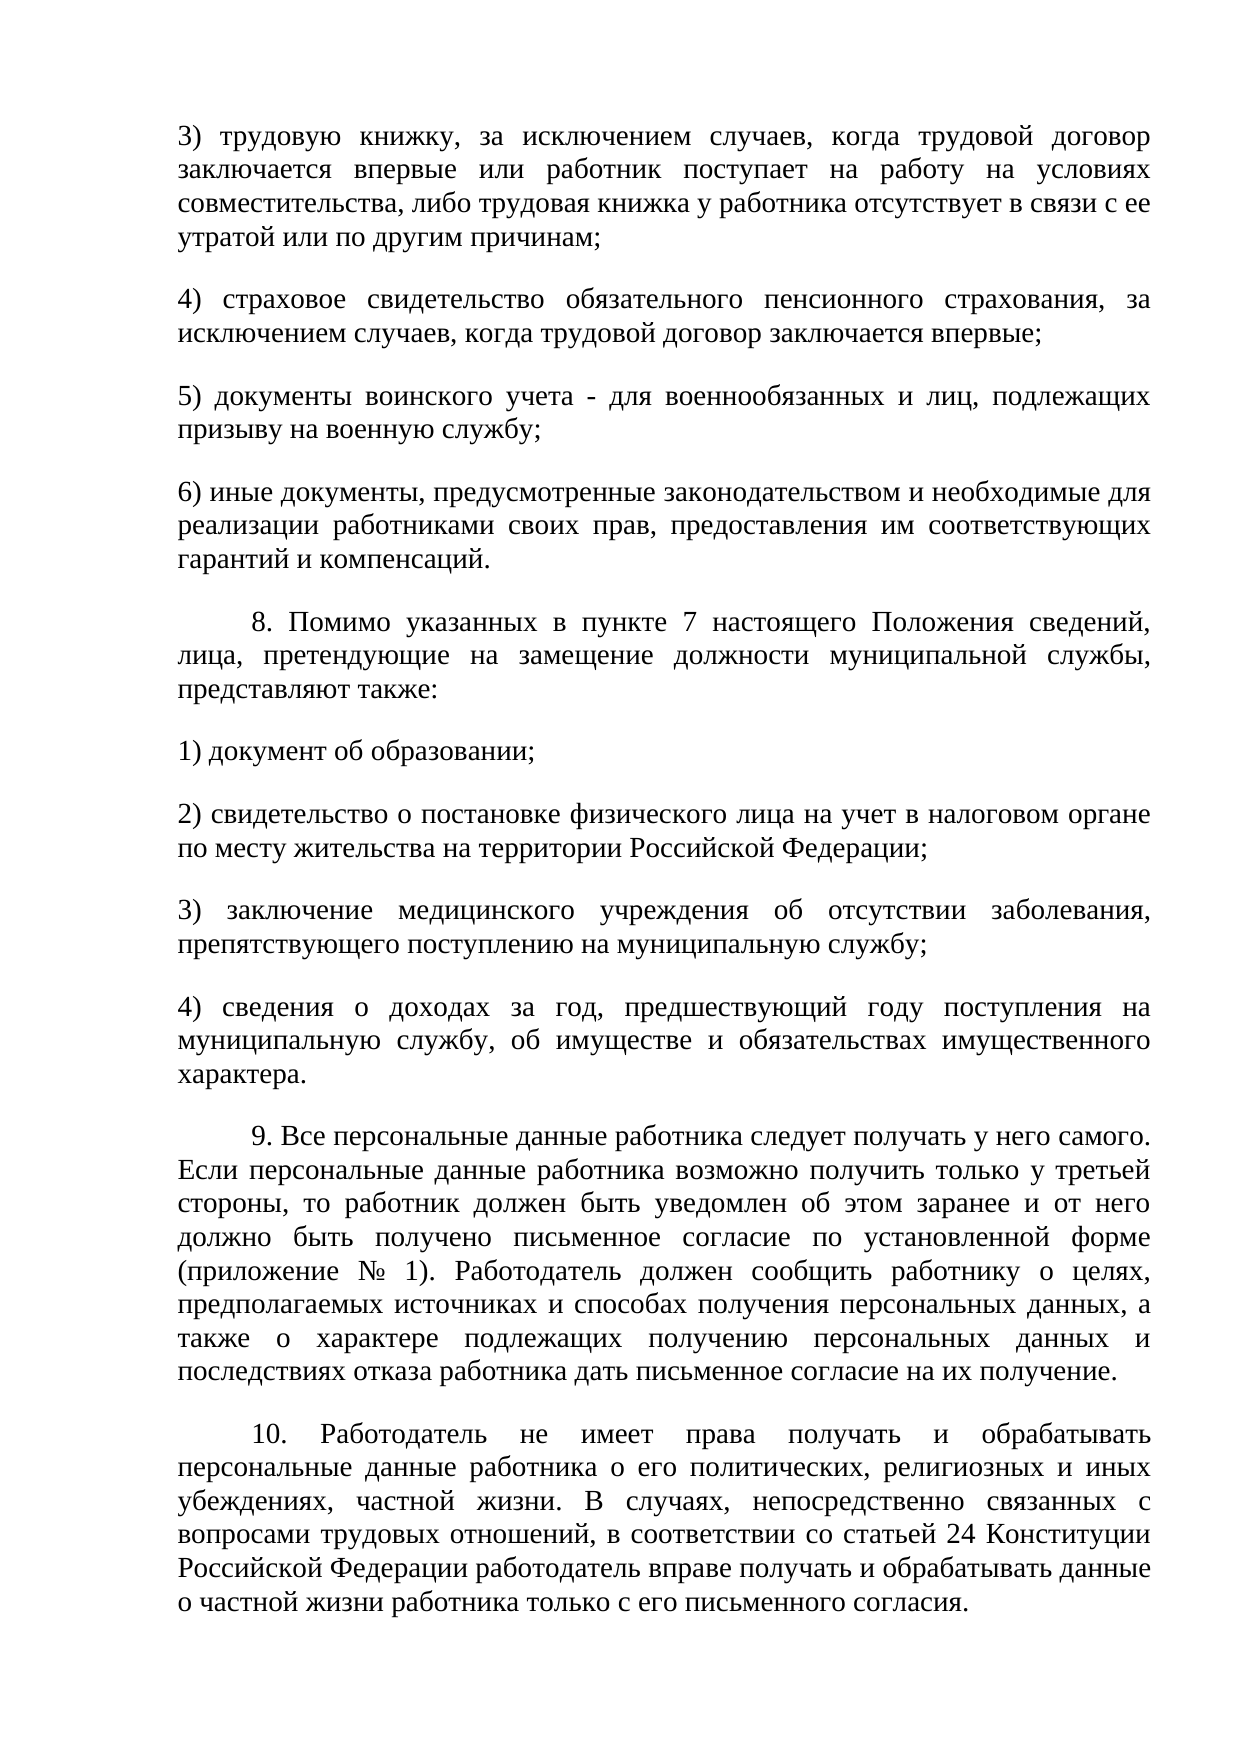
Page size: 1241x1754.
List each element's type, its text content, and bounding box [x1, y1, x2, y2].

text 3) трудовую книжку, за исключением случаев, когда трудовой договор заключается впервые или работник поступает на работу на условиях совместительства, либо трудовая книжка у работника отсутствует в связи с ее утратой или по другим причинам; [177, 118, 1152, 252]
text 4) сведения о доходах за год, предшествующий году поступления на муниципальную службу, об имуществе и обязательствах имущественного характера. [177, 989, 1152, 1089]
text 6) иные документы, предусмотренные законодательством и необходимые для реализации работниками своих прав, предоставления им соответствующих гарантий и компенсаций. [177, 474, 1152, 574]
text 1) документ об образовании; [177, 733, 1152, 767]
text 5) документы воинского учета - для военнообязанных и лиц, подлежащих призыву на военную службу; [177, 378, 1152, 445]
text 2) свидетельство о постановке физического лица на учет в налоговом органе по месту жительства на территории Российской Федерации; [177, 796, 1152, 863]
text 10. Работодатель не имеет права получать и обрабатывать персональные данные работника о его политических, религиозных и иных убеждениях, частной жизни. В случаях, непосредственно связанных с вопросами трудовых отношений, в соответствии со статьей 24 Конституции Российской Федерации работодатель вправе получать и обрабатывать данные о частной жизни работника только с его письменного согласия. [177, 1416, 1152, 1617]
text 3) заключение медицинского учреждения об отсутствии заболевания, препятствующего поступлению на муниципальную службу; [177, 892, 1152, 959]
text 8. Помимо указанных в пункте 7 настоящего Положения сведений, лица, претендующие на замещение должности муниципальной службы, представляют также: [177, 604, 1152, 704]
text 4) страховое свидетельство обязательного пенсионного страхования, за исключением случаев, когда трудовой договор заключается впервые; [177, 281, 1152, 348]
text 9. Все персональные данные работника следует получать у него самого. Если персональные данные работника возможно получить только у третьей стороны, то работник должен быть уведомлен об этом заранее и от него должно быть получено письменное согласие по установленной форме (приложение № 1). Работодатель должен сообщить работнику о целях, предполагаемых источниках и способах получения персональных данных, а также о характере подлежащих получению персональных данных и последствиях отказа работника дать письменное согласие на их получение. [177, 1118, 1152, 1387]
